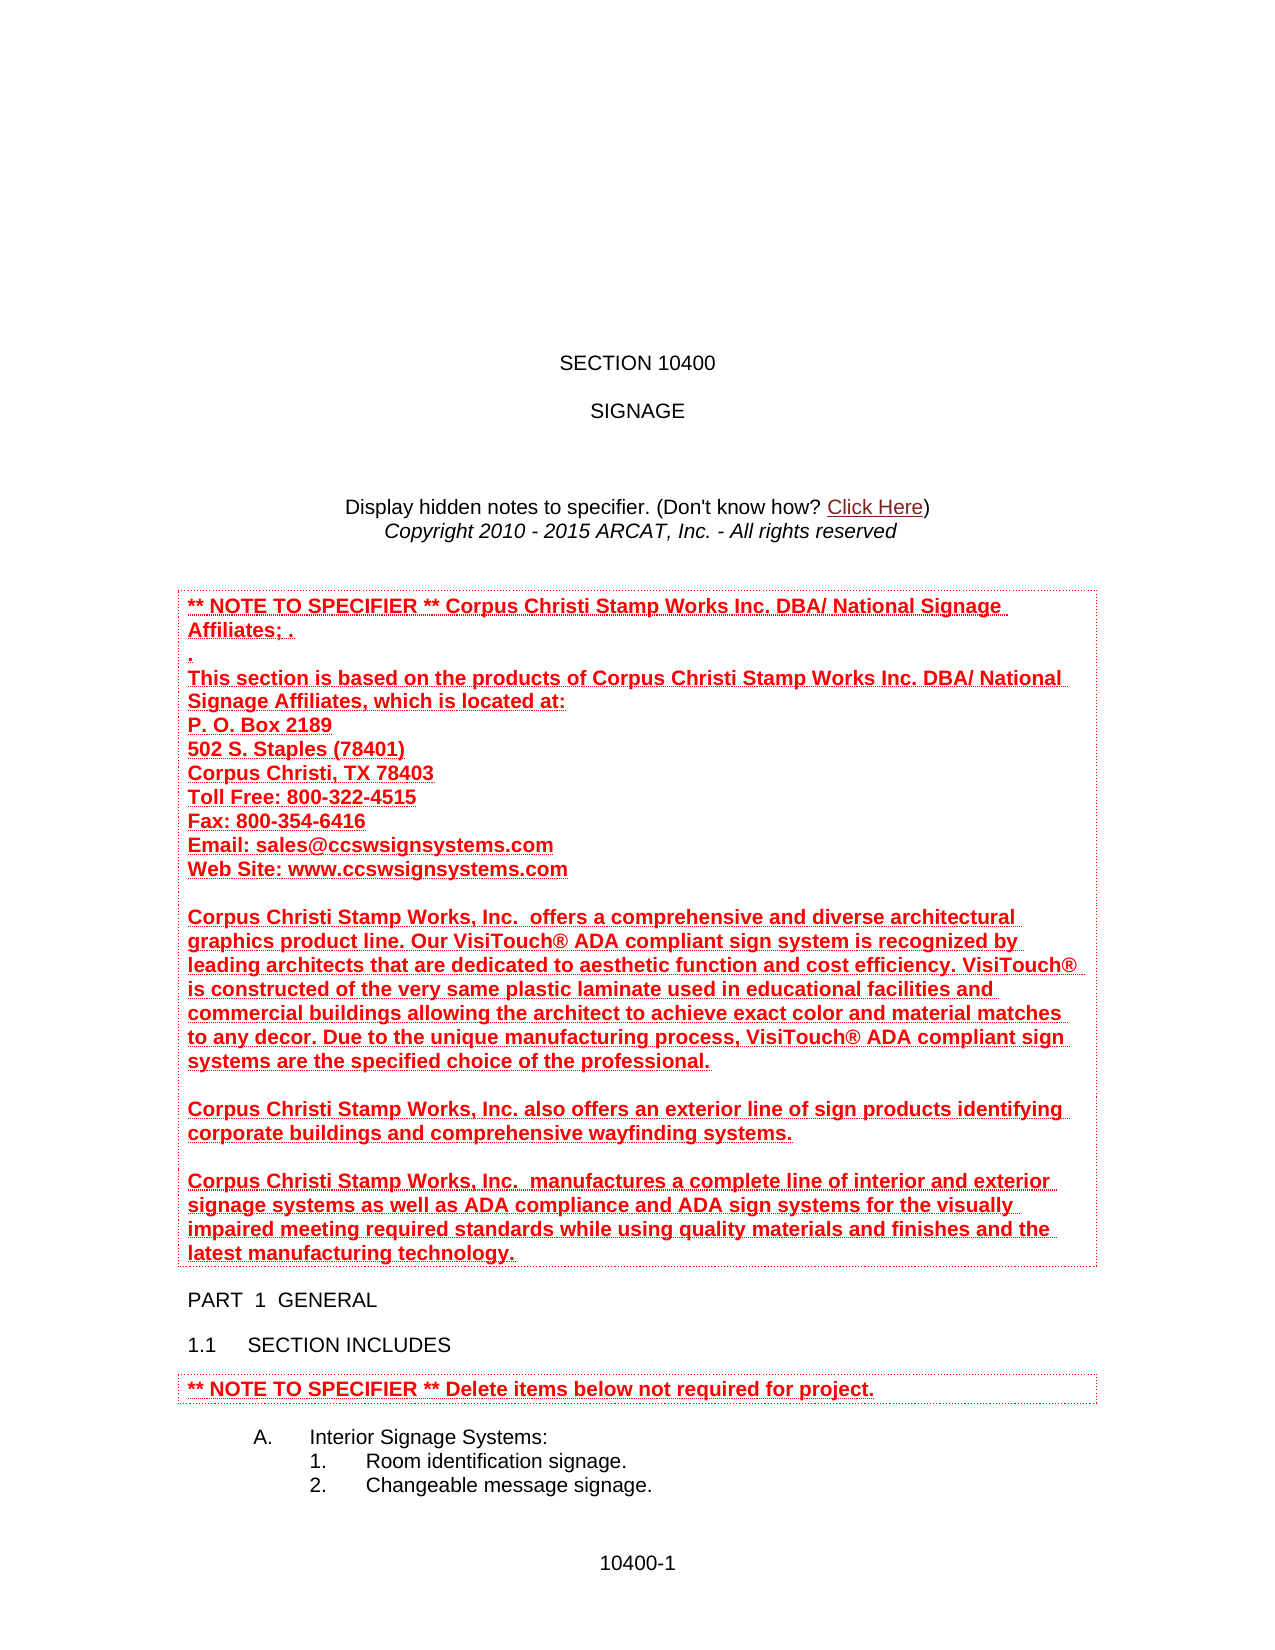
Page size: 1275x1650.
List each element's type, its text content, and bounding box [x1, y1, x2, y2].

list GENERAL [187, 1288, 1087, 1312]
text Room identification signage. [309, 1449, 1087, 1473]
text ** NOTE TO SPECIFIER ** Delete items below not required for project. [178, 1374, 1097, 1404]
title Copyright 2010 - 2015 ARCAT, Inc. - All rights reserved [187, 518, 1087, 542]
text Corpus Christi Stamp Works, Inc. manufactures a complete line of interior and exterior signage systems as well as ADA compliance and ADA sign systems for the visually impaired meeting required standards while using quality materials and finishes and the latest manufacturing technology. [178, 1165, 1097, 1267]
text Changeable message signage. [309, 1473, 1087, 1497]
text Interior Signage Systems: [253, 1425, 1087, 1449]
text ** NOTE TO SPECIFIER ** Corpus Christi Stamp Works Inc. DBA/ National Signage Affiliates; . . This section is based on the products of Corpus Christi Stamp Works Inc. DBA/ National Signage Affiliates, which is located at: P. O. Box 2189 502 S. Staples (78401) Corpus Christi, TX 78403 Toll Free: 800-322-4515 Fax: 800-354-6416 Email: sales@ccswsignsystems.com Web Site: www.ccswsignsystems.com [178, 590, 1097, 905]
title Display hidden notes to specifier. (Don't know how? Click Here) [187, 494, 1087, 518]
list SECTION INCLUDES [187, 1333, 1087, 1357]
text Corpus Christi Stamp Works, Inc. offers a comprehensive and diverse architectural graphics product line. Our VisiTouch® ADA compliant sign system is recognized by leading architects that are dedicated to aesthetic function and cost efficiency. VisiTouch® is constructed of the very same plastic laminate used in educational facilities and commercial buildings allowing the architect to achieve exact color and material matches to any decor. Due to the unique manufacturing process, VisiTouch® ADA compliant sign systems are the specified choice of the professional. [187, 905, 1087, 1097]
text Corpus Christi Stamp Works, Inc. also offers an exterior line of sign products identifying corporate buildings and comprehensive wayfinding systems. [187, 1097, 1087, 1165]
title SECTION 10400 [187, 351, 1087, 375]
title SIGNAGE [187, 399, 1087, 423]
